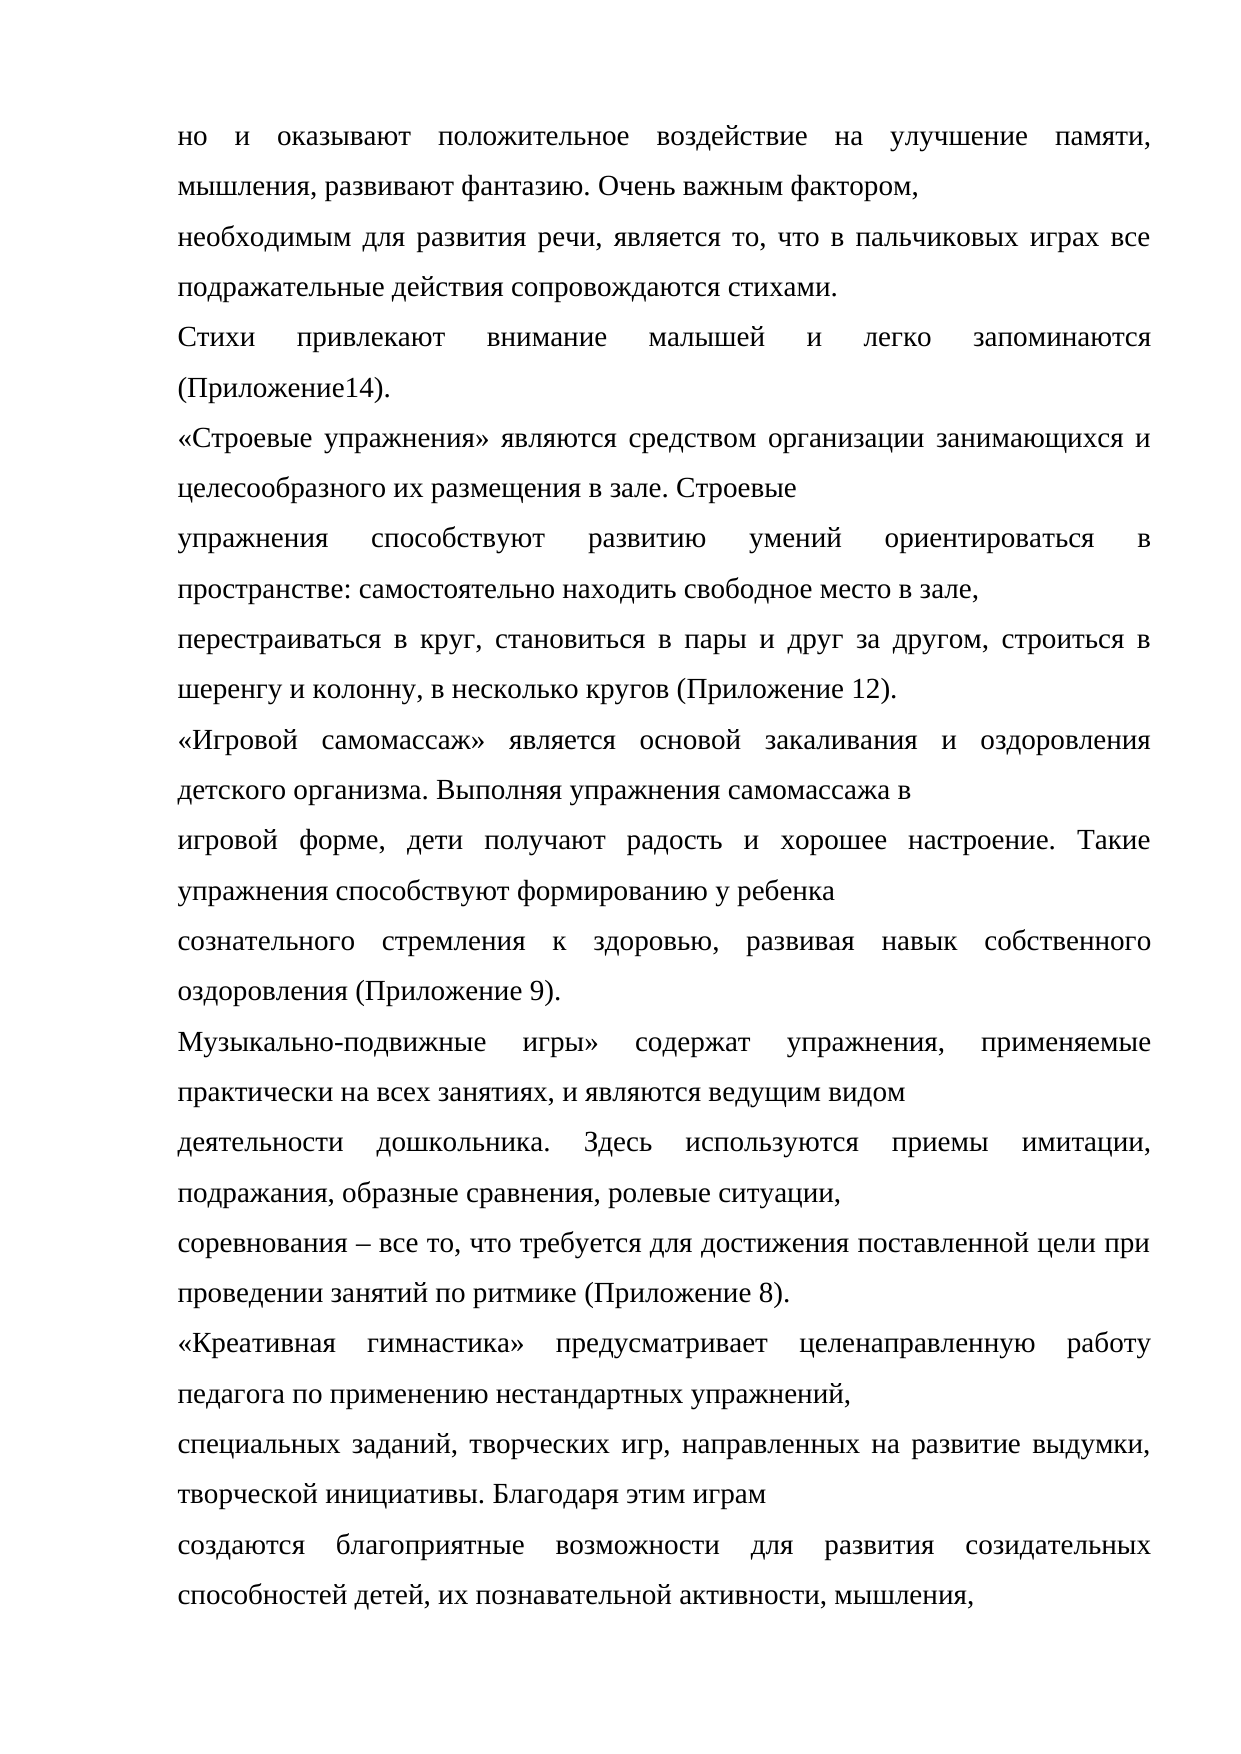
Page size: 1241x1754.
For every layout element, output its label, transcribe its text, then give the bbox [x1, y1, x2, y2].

text перестраиваться в круг, становиться в пары и друг за другом, строиться в шеренгу и колонну, в несколько кругов (Приложение 12). [177, 621, 1152, 705]
text «Игровой самомассаж» является основой закаливания и оздоровления детского организма. Выполняя упражнения самомассажа в [177, 722, 1152, 806]
text Стихи привлекают внимание малышей и легко запоминаются (Приложение14). [177, 319, 1152, 403]
text упражнения способствуют развитию умений ориентироваться в пространстве: самостоятельно находить свободное место в зале, [177, 521, 1152, 604]
text деятельности дошкольника. Здесь используются приемы имитации, подражания, образные сравнения, ролевые ситуации, [177, 1124, 1152, 1208]
text создаются благоприятные возможности для развития созидательных способностей детей, их познавательной активности, мышления, [177, 1527, 1152, 1611]
text соревнования – все то, что требуется для достижения поставленной цели при проведении занятий по ритмике (Приложение 8). [177, 1225, 1152, 1309]
text необходимым для развития речи, является то, что в пальчиковых играх все подражательные действия сопровождаются стихами. [177, 219, 1152, 303]
text Музыкально-подвижные игры» содержат упражнения, применяемые практически на всех занятиях, и являются ведущим видом [177, 1024, 1152, 1108]
text игровой форме, дети получают радость и хорошее настроение. Такие упражнения способствуют формированию у ребенка [177, 822, 1152, 906]
text сознательного стремления к здоровью, развивая навык собственного оздоровления (Приложение 9). [177, 923, 1152, 1007]
text но и оказывают положительное воздействие на улучшение памяти, мышления, развивают фантазию. Очень важным фактором, [177, 118, 1152, 202]
text «Креативная гимнастика» предусматривает целенаправленную работу педагога по применению нестандартных упражнений, [177, 1326, 1152, 1409]
text специальных заданий, творческих игр, направленных на развитие выдумки, творческой инициативы. Благодаря этим играм [177, 1426, 1152, 1510]
text «Строевые упражнения» являются средством организации занимающихся и целесообразного их размещения в зале. Строевые [177, 420, 1152, 504]
